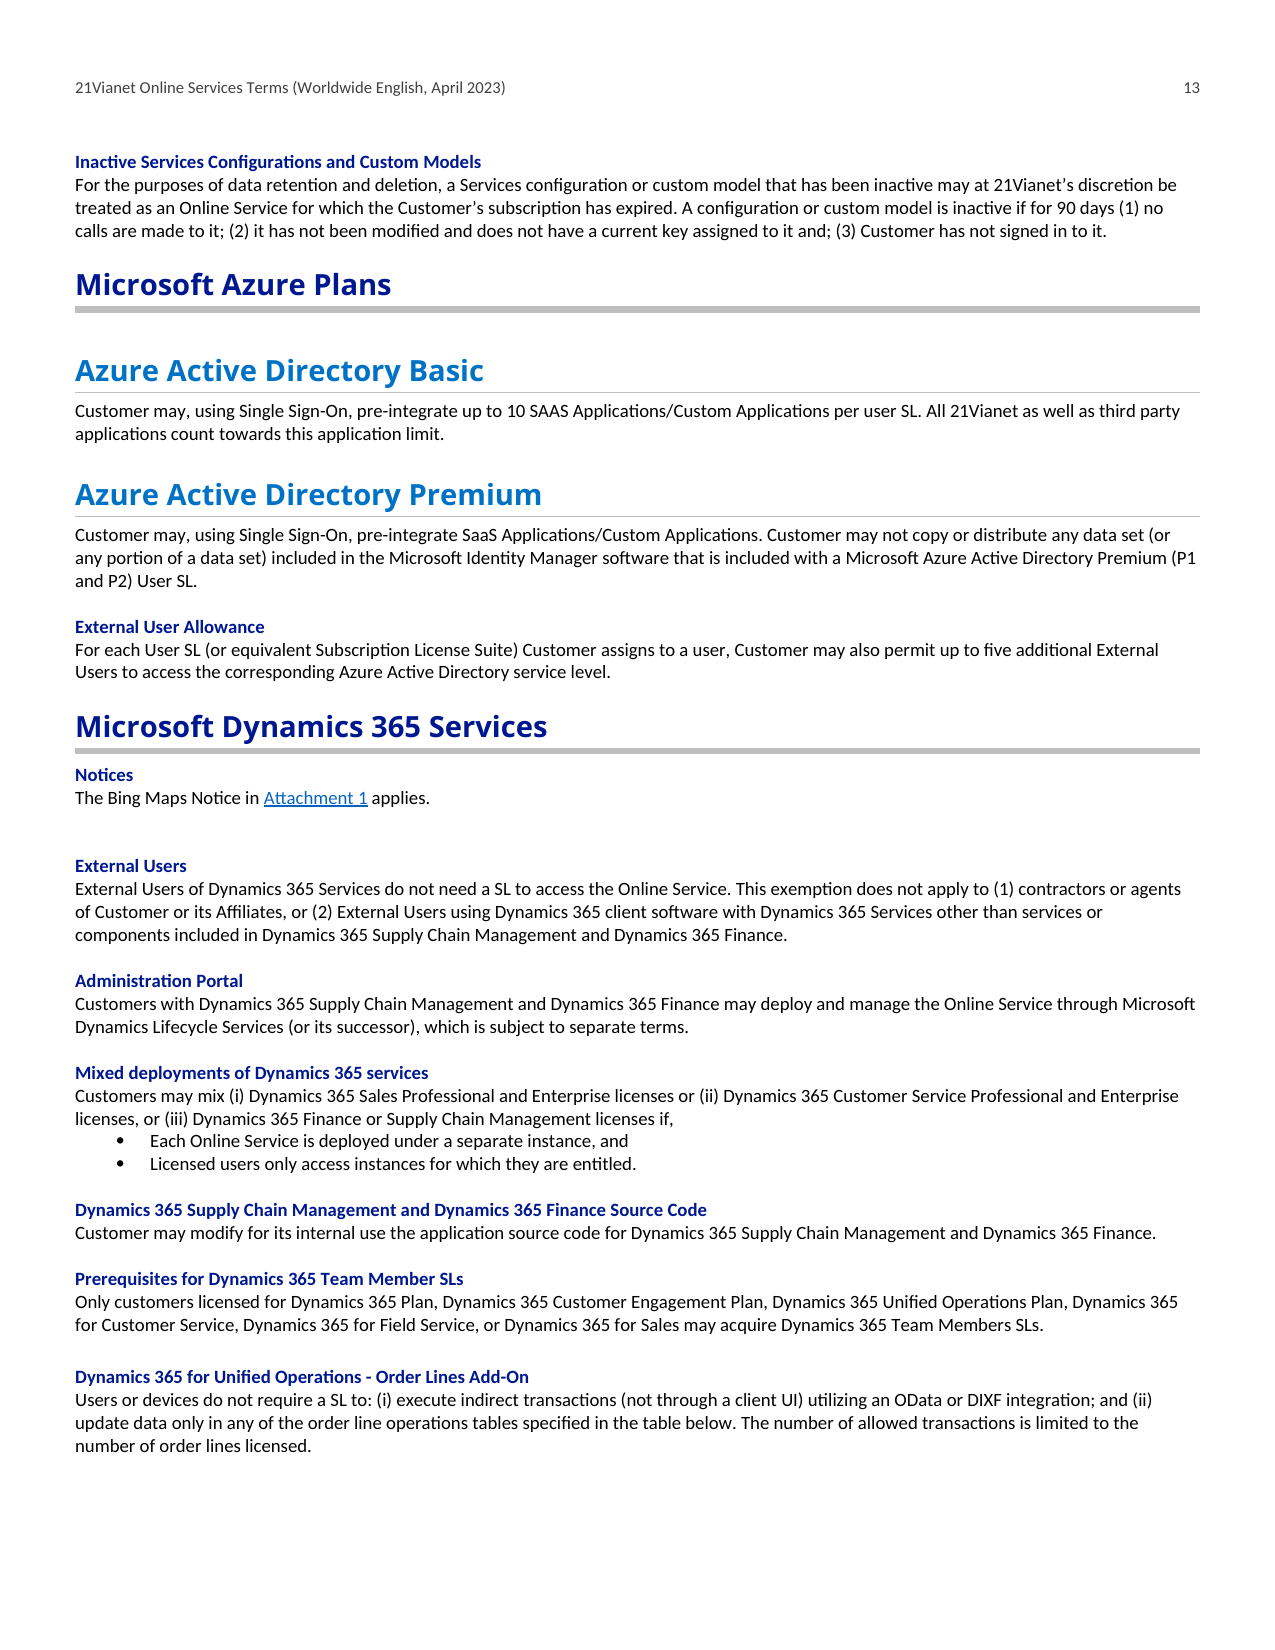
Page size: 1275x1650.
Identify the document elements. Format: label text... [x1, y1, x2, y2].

subtitle Notices [75, 763, 1200, 786]
subtitle Administration Portal [75, 969, 1200, 992]
subtitle External User Allowance [75, 615, 1200, 638]
list Customer may, using Single Sign-On, pre-integrate SaaS Applications/Custom Applications. Customer may not copy or distribute any data set (or any portion of a data set) included in the Microsoft Identity Manager software that is included with a Microsoft Azure Active Directory Premium (P1 and P2) User SL. [75, 523, 1200, 592]
subtitle External Users [75, 854, 1200, 877]
subtitle Dynamics 365 for Unified Operations - Order Lines Add-On [75, 1365, 1200, 1388]
list Users or devices do not require a SL to: (i) execute indirect transactions (not through a client UI) utilizing an OData or DIXF integration; and (ii) update data only in any of the order line operations tables specified in the table below. The number of allowed transactions is limited to the number of order lines licensed. [75, 1388, 1200, 1457]
list Customers may mix (i) Dynamics 365 Sales Professional and Enterprise licenses or (ii) Dynamics 365 Customer Service Professional and Enterprise licenses, or (iii) Dynamics 365 Finance or Supply Chain Management licenses if, [75, 1084, 1200, 1129]
subtitle Inactive Services Configurations and Custom Models [75, 150, 1200, 173]
text Only customers licensed for Dynamics 365 Plan, Dynamics 365 Customer Engagement Plan, Dynamics 365 Unified Operations Plan, Dynamics 365 for Customer Service, Dynamics 365 for Field Service, or Dynamics 365 for Sales may acquire Dynamics 365 Team Members SLs. [75, 1290, 1200, 1336]
list For the purposes of data retention and deletion, a Services configuration or custom model that has been inactive may at 21Vianet’s discretion be treated as an Online Service for which the Customer’s subscription has expired. A configuration or custom model is inactive if for 90 days (1) no calls are made to it; (2) it has not been modified and does not have a current key assigned to it and; (3) Customer has not signed in to it. [75, 173, 1200, 242]
list Customer may, using Single Sign-On, pre-integrate up to 10 SAAS Applications/Custom Applications per user SL. All 21Vianet as well as third party applications count towards this application limit. [75, 399, 1200, 445]
list For each User SL (or equivalent Subscription License Suite) Customer assigns to a user, Customer may also permit up to five additional External Users to access the corresponding Azure Active Directory service level. [75, 638, 1200, 684]
subtitle Dynamics 365 Supply Chain Management and Dynamics 365 Finance Source Code [75, 1198, 1200, 1221]
list Each Online Service is deployed under a separate instance, and [117, 1129, 1200, 1152]
subtitle Microsoft Azure Plans [75, 264, 1200, 306]
list Licensed users only access instances for which they are entitled. [117, 1152, 1200, 1175]
subtitle Azure Active Directory Basic [75, 350, 1200, 392]
list Customer may modify for its internal use the application source code for Dynamics 365 Supply Chain Management and Dynamics 365 Finance. [75, 1221, 1200, 1244]
list The Bing Maps Notice in Attachment 1 applies. [75, 786, 1200, 809]
subtitle Azure Active Directory Premium [75, 474, 1200, 516]
subtitle Mixed deployments of Dynamics 365 services [75, 1061, 1200, 1084]
subtitle Prerequisites for Dynamics 365 Team Member SLs [75, 1267, 1200, 1290]
list Customers with Dynamics 365 Supply Chain Management and Dynamics 365 Finance may deploy and manage the Online Service through Microsoft Dynamics Lifecycle Services (or its successor), which is subject to separate terms. [75, 992, 1200, 1038]
subtitle Microsoft Dynamics 365 Services [75, 707, 1200, 748]
list External Users of Dynamics 365 Services do not need a SL to access the Online Service. This exemption does not apply to (1) contractors or agents of Customer or its Affiliates, or (2) External Users using Dynamics 365 client software with Dynamics 365 Services other than services or components included in Dynamics 365 Supply Chain Management and Dynamics 365 Finance. [75, 877, 1200, 946]
